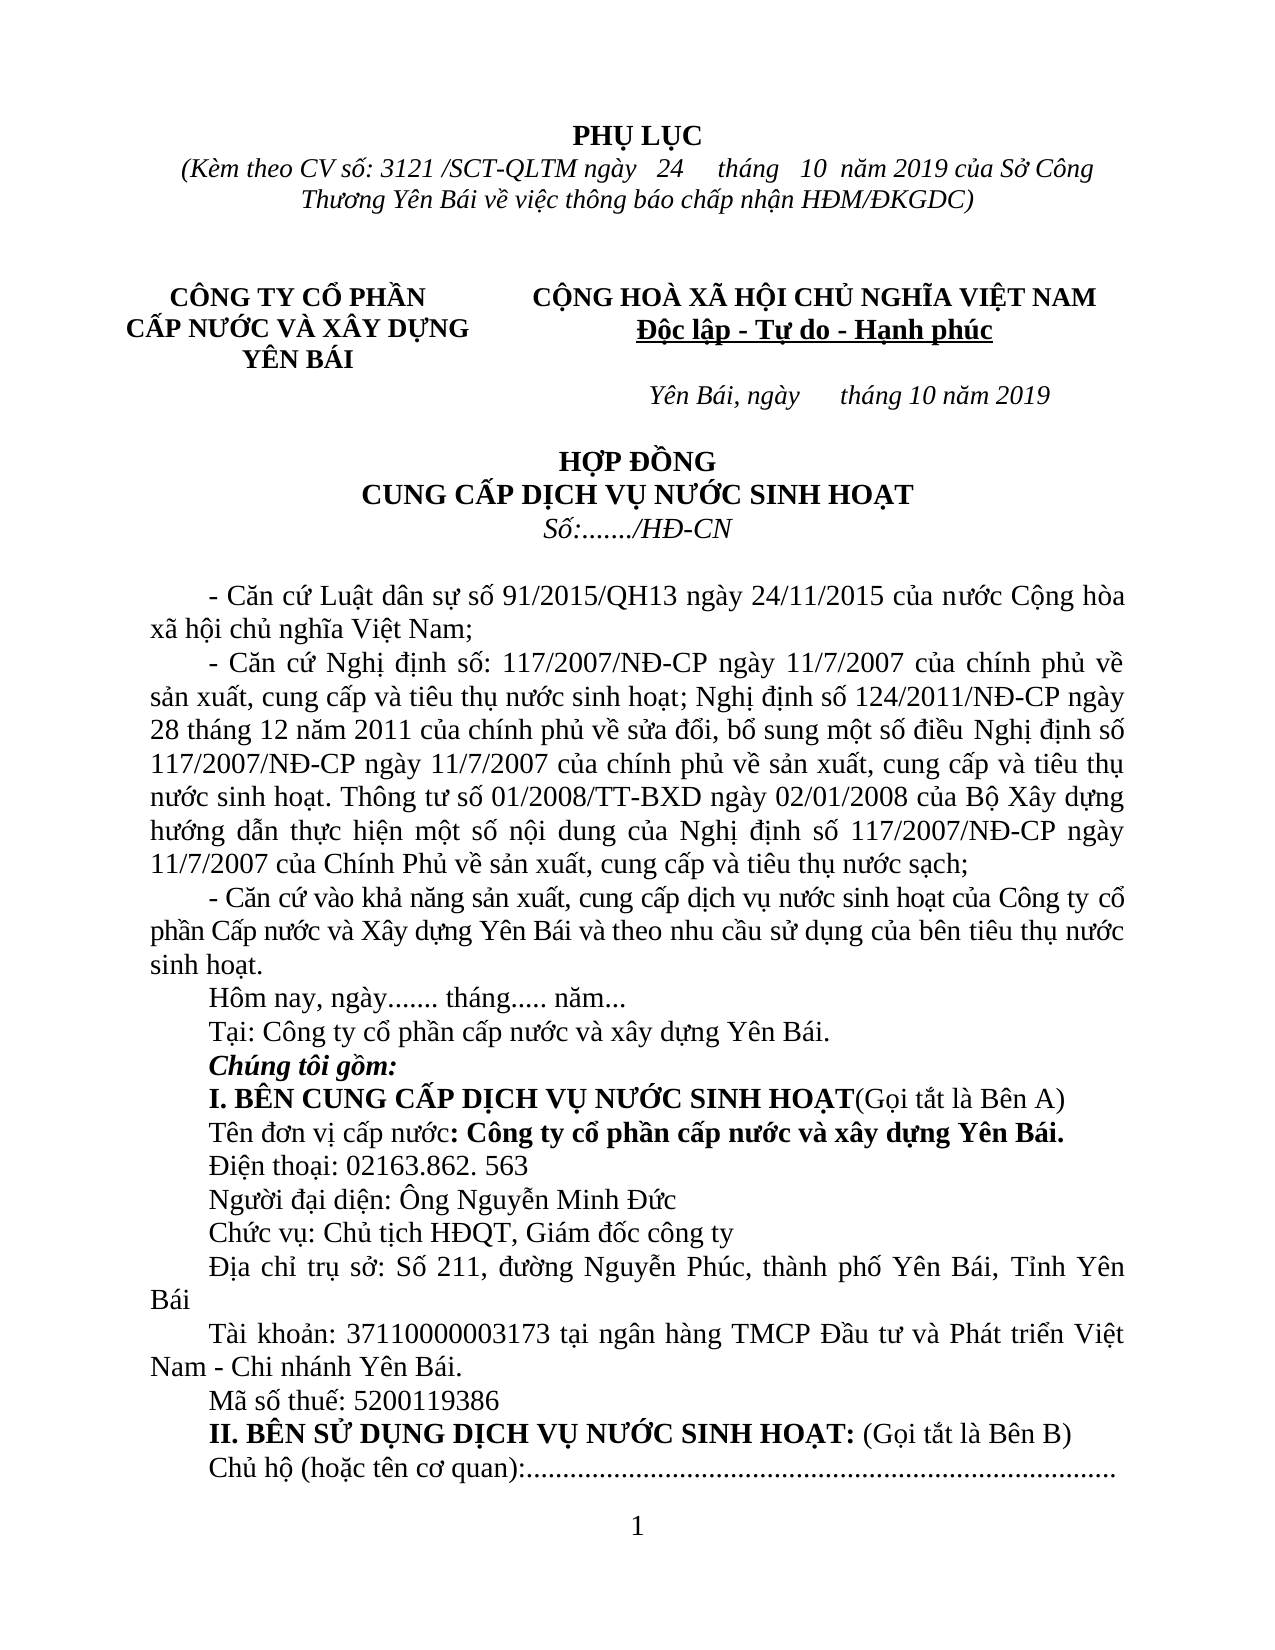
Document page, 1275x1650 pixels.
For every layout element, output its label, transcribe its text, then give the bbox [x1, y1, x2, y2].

text CUNG CẤP DỊCH VỤ NƯỚC SINH HOẠT [150, 477, 1125, 511]
text Chức vụ: Chủ tịch HĐQT, Giám đốc công ty [150, 1215, 1125, 1249]
text Tại: Công ty cổ phần cấp nước và xây dựng Yên Bái. [150, 1014, 1125, 1048]
text Chủ hộ (hoặc tên cơ quan):................................................................................. [208, 1450, 1125, 1484]
text Chúng tôi gồm: [150, 1048, 1125, 1081]
text - Căn cứ Nghị định số: 117/2007/NĐ-CP ngày 11/7/2007 của chính phủ về sản xuất, cung cấp và tiêu thụ nước sinh hoạt; Nghị định số 124/2011/NĐ-CP ngày 28 tháng 12 năm 2011 của chính phủ về sửa đổi, bổ sung một số điều Nghị định số 117/2007/NĐ-CP ngày 11/7/2007 của chính phủ về sản xuất, cung cấp và tiêu thụ nước sinh hoạt. Thông tư số 01/2008/TT-BXD ngày 02/01/2008 của Bộ Xây dựng hướng dẫn thực hiện một số nội dung của Nghị định số 117/2007/NĐ-CP ngày 11/7/2007 của Chính Phủ về sản xuất, cung cấp và tiêu thụ nước sạch; [150, 645, 1125, 880]
text I. BÊN CUNG CẤP DỊCH VỤ NƯỚC SINH HOẠT(Gọi tắt là Bên A) [150, 1081, 1125, 1115]
text Tài khoản: 37110000003173 tại ngân hàng TMCP Đầu tư và Phát triển Việt Nam - Chi nhánh Yên Bái. [150, 1316, 1125, 1383]
text Mã số thuế: 5200119386 [150, 1383, 1125, 1417]
table_header CỘNG HOÀ XÃ HỘI CHỦ NGHĨA VIỆT NAM Độc lập - Tự do - Hạnh phúc Yên Bái, ngày tháng 10 năm 2019 [490, 281, 1139, 410]
text - Căn cứ Luật dân sự số 91/2015/QH13 ngày 24/11/2015 của nước Cộng hòa xã hội chủ nghĩa Việt Nam; [150, 578, 1125, 645]
text PHỤ LỤC [150, 118, 1125, 152]
text Địa chỉ trụ sở: Số 211, đường Nguyễn Phúc, thành phố Yên Bái, Tỉnh Yên Bái [150, 1249, 1125, 1316]
text - Căn cứ vào khả năng sản xuất, cung cấp dịch vụ nước sinh hoạt của Công ty cổ phần Cấp nước và Xây dựng Yên Bái và theo nhu cầu sử dụng của bên tiêu thụ nước sinh hoạt. [150, 880, 1125, 981]
text Tên đơn vị cấp nước: Công ty cổ phần cấp nước và xây dựng Yên Bái. [150, 1115, 1125, 1148]
text Điện thoại: 02163.862. 563 [208, 1148, 1125, 1182]
text Số:......./HĐ-CN [150, 511, 1125, 544]
text (Kèm theo CV số: 3121 /SCT-QLTM ngày 24 tháng 10 năm 2019 của Sở Công Thương Yên Bái về việc thông báo chấp nhận HĐM/ĐKGDC) [150, 152, 1125, 214]
table_header CÔNG TY CỔ PHẦN CẤP NƯỚC VÀ XÂY DỰNG YÊN BÁI [106, 281, 489, 410]
text Người đại diện: Ông Nguyễn Minh Đức [150, 1182, 1125, 1215]
text HỢP ĐỒNG [150, 444, 1125, 477]
text II. BÊN SỬ DỤNG DỊCH VỤ NƯỚC SINH HOẠT: (Gọi tắt là Bên B) [150, 1417, 1125, 1450]
text Hôm nay, ngày....... tháng..... năm... [150, 981, 1125, 1014]
